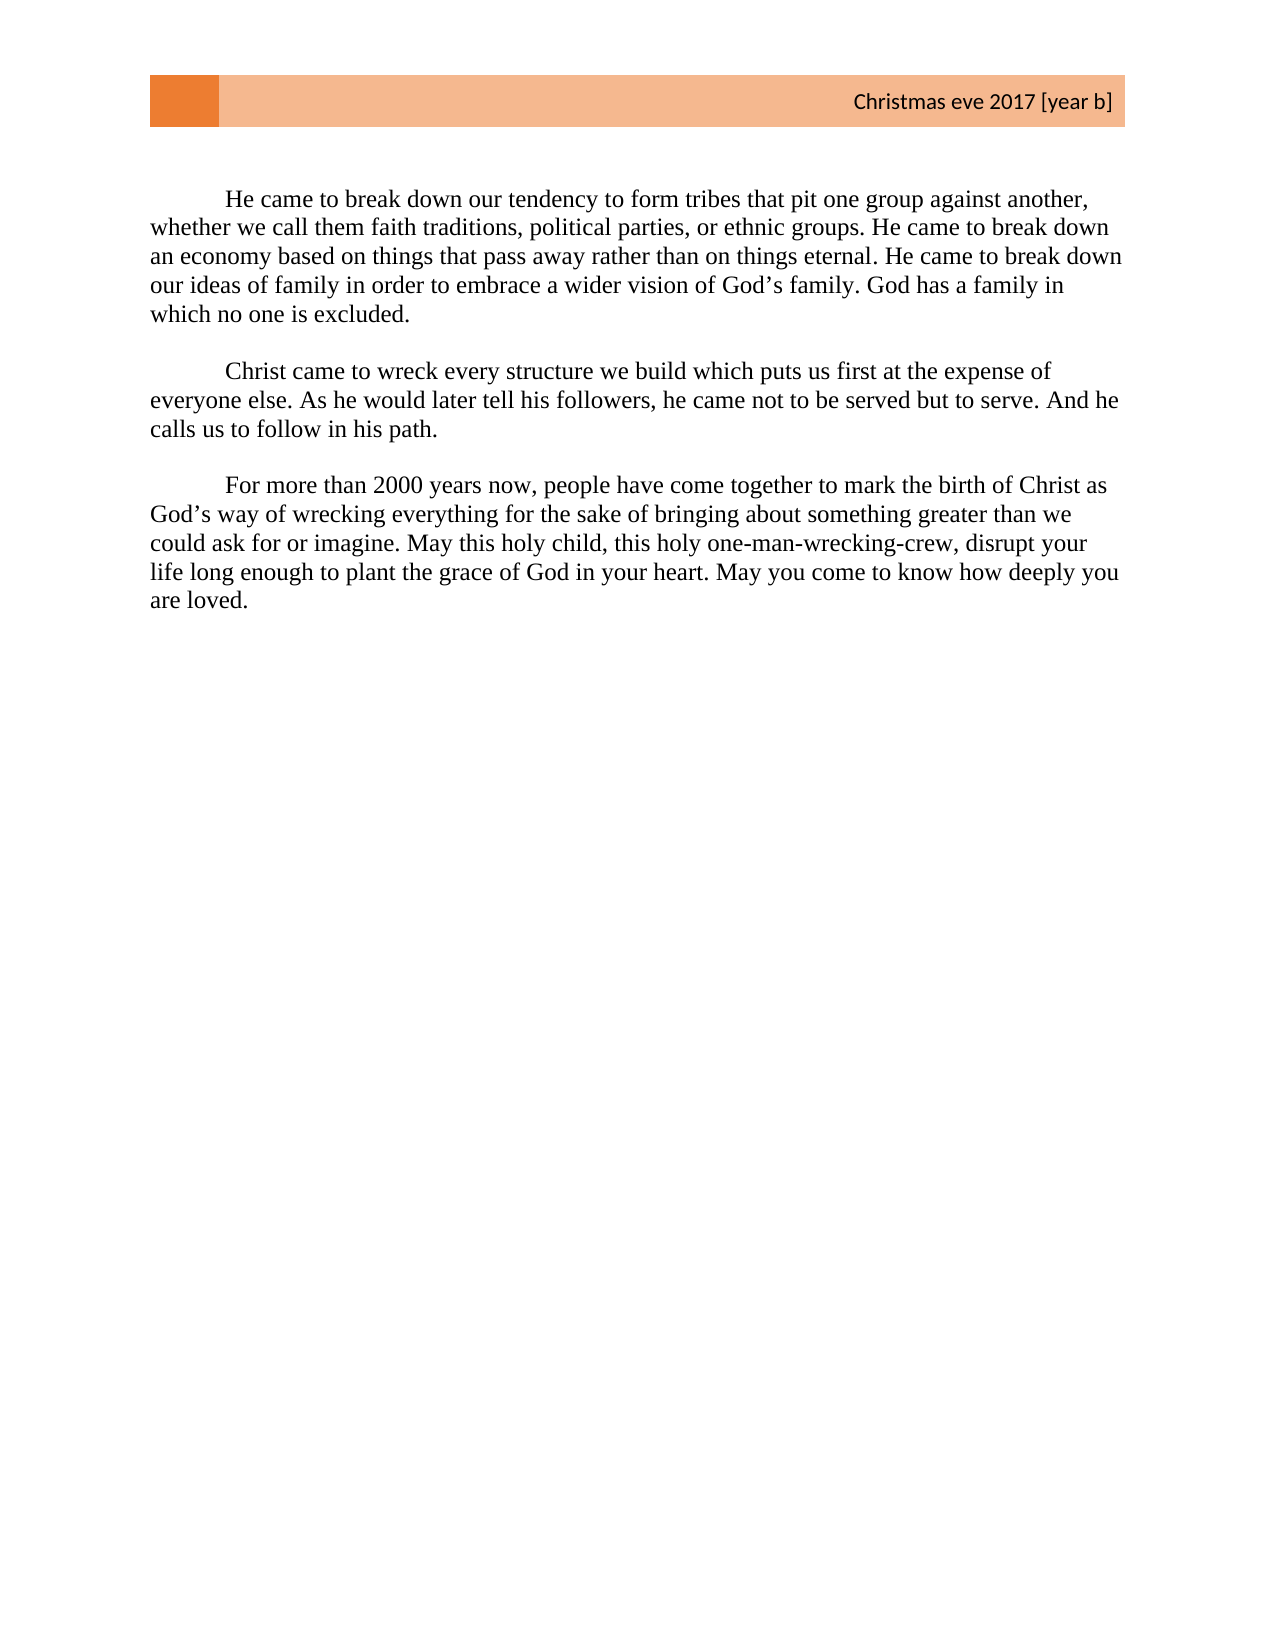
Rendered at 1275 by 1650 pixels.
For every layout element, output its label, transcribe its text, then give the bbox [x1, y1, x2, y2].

text He came to break down our tendency to form tribes that pit one group against another, whether we call them faith traditions, political parties, or ethnic groups. He came to break down an economy based on things that pass away rather than on things eternal. He came to break down our ideas of family in order to embrace a wider vision of God’s family. God has a family in which no one is excluded. [150, 184, 1125, 327]
text For more than 2000 years now, people have come together to mark the birth of Christ as God’s way of wrecking everything for the sake of bringing about something greater than we could ask for or imagine. May this holy child, this holy one-man-wrecking-crew, disrupt your life long enough to plant the grace of God in your heart. May you come to know how deeply you are loved. [150, 471, 1125, 614]
text Christ came to wreck every structure we build which puts us first at the expense of everyone else. As he would later tell his followers, he came not to be served but to serve. And he calls us to follow in his path. [150, 356, 1125, 442]
